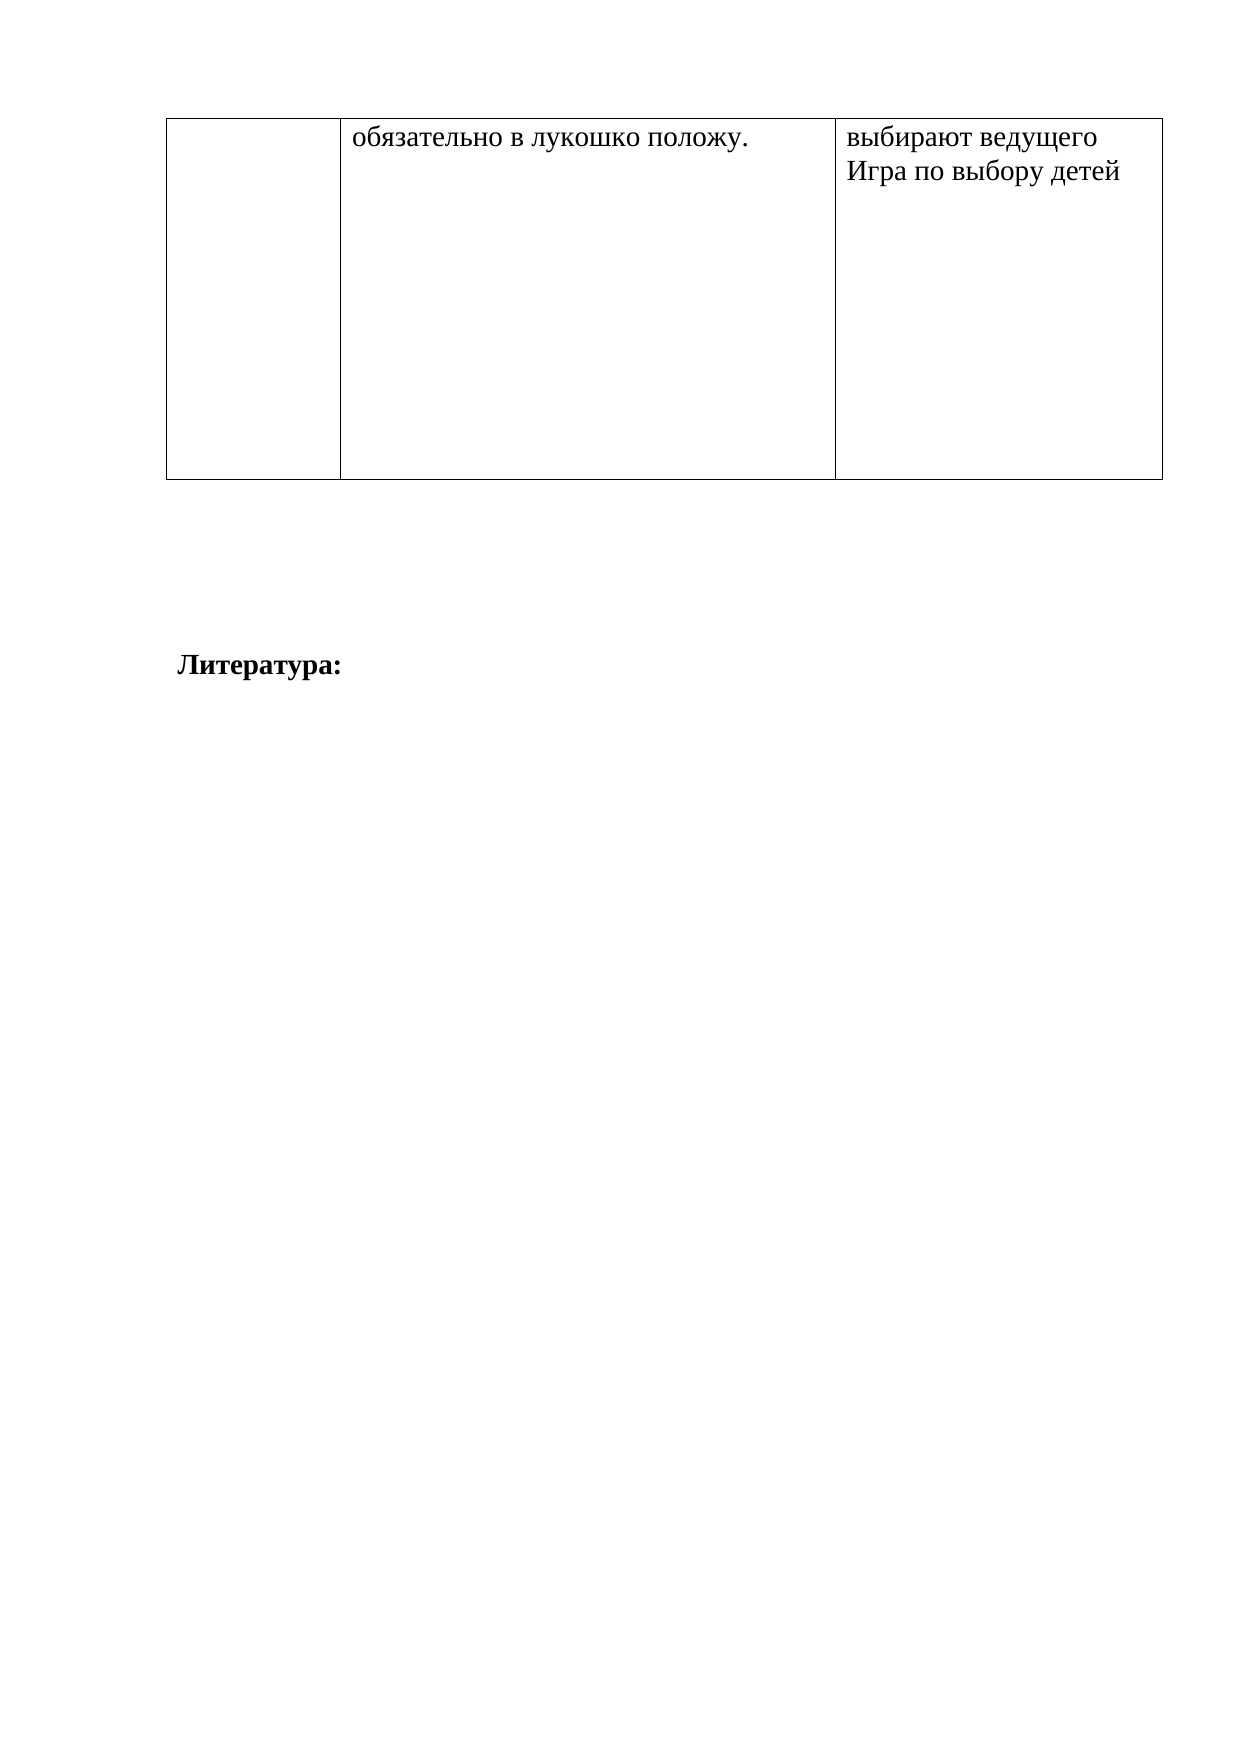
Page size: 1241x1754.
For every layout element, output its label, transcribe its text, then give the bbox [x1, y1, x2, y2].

table_cell 1 [167, 119, 340, 479]
text Литература: [177, 647, 1152, 681]
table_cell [836, 119, 1162, 479]
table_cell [341, 119, 835, 479]
